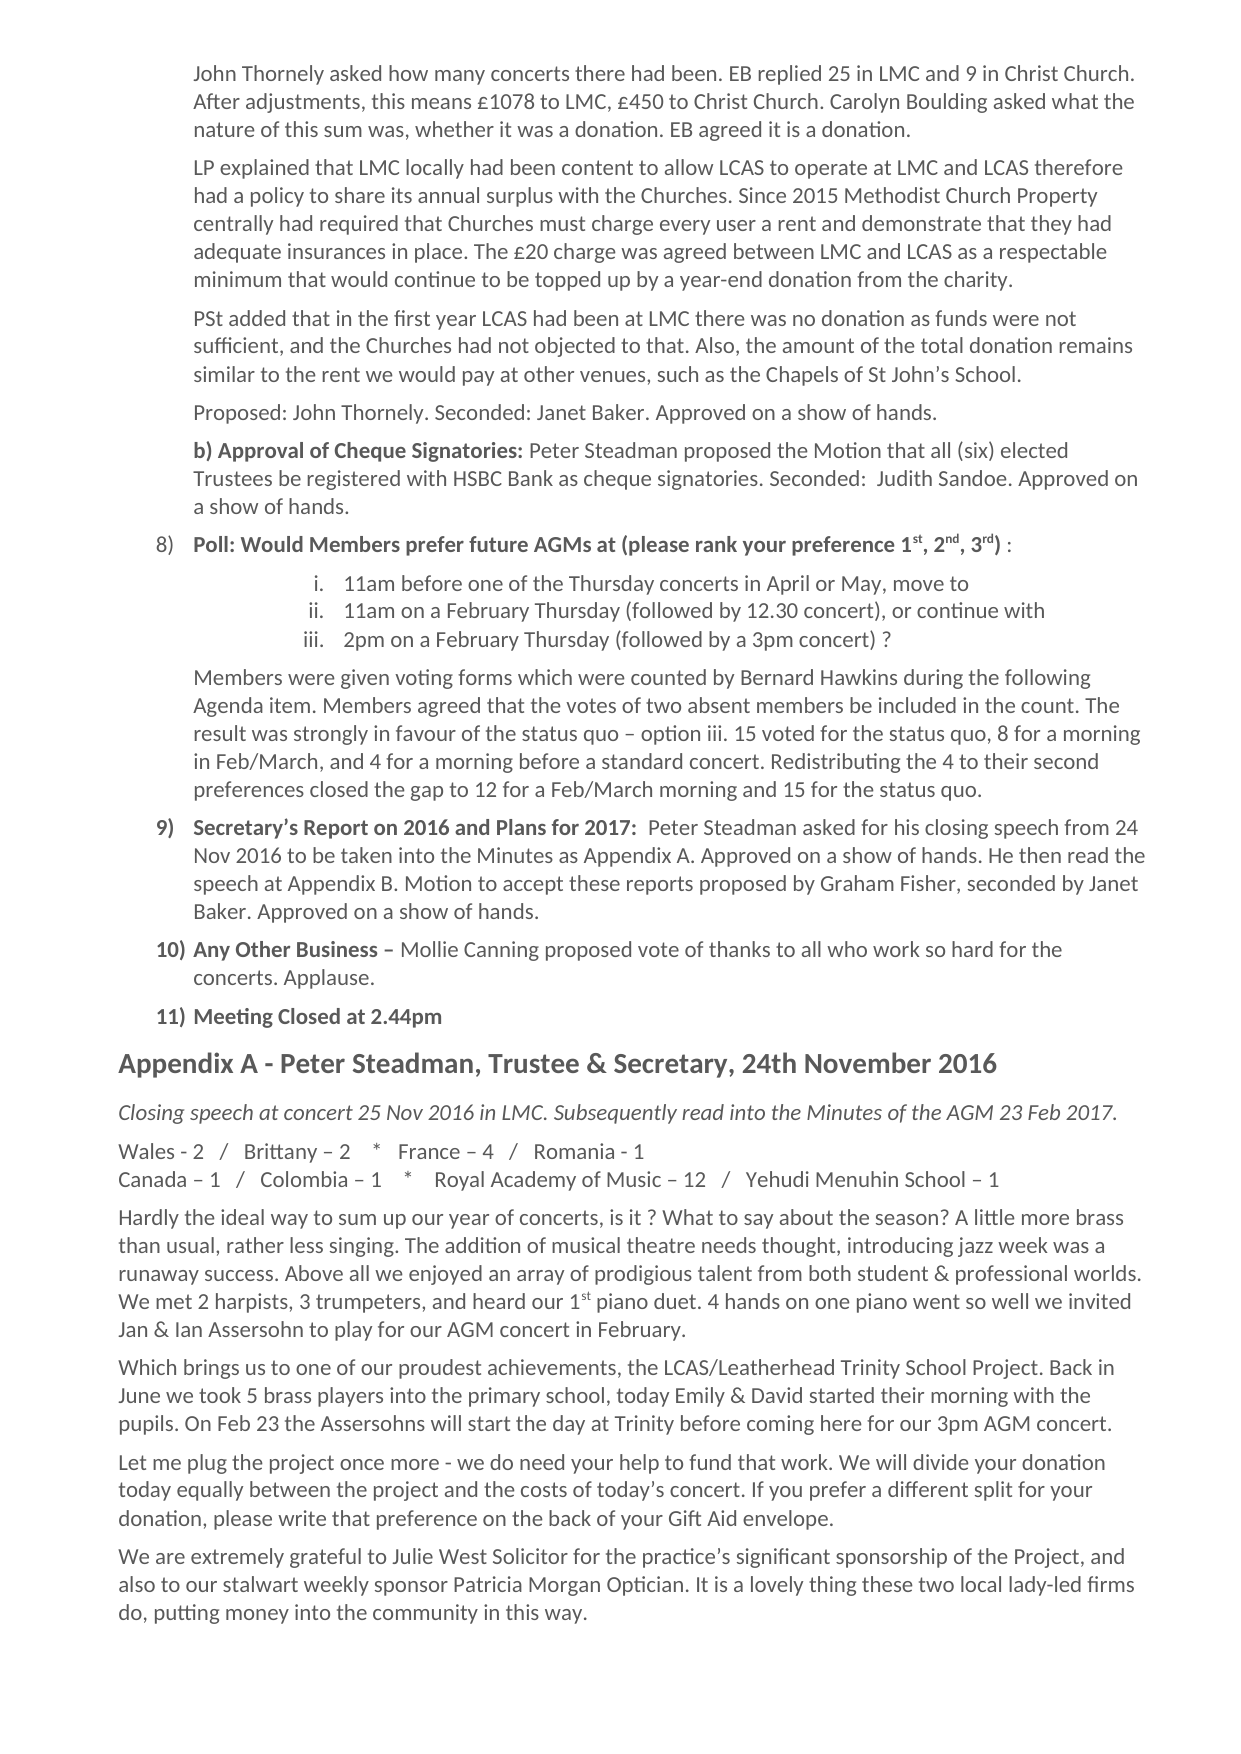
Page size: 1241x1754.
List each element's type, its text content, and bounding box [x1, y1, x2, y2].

list Secretary’s Report on 2016 and Plans for 2017: Peter Steadman asked for his closing speech from 24 Nov 2016 to be taken into the Minutes as Appendix A. Approved on a show of hands. He then read the speech at Appendix B. Motion to accept these reports proposed by Graham Fisher, seconded by Janet Baker. Approved on a show of hands. [156, 813, 1152, 925]
list b) Approval of Cheque Signatories: Peter Steadman proposed the Motion that all (six) elected Trustees be registered with HSBC Bank as cheque signatories. Seconded: Judith Sandoe. Approved on a show of hands. [193, 436, 1152, 520]
text Canada – 1 / Colombia – 1 * Royal Academy of Music – 12 / Yehudi Menuhin School – 1 [118, 1165, 1152, 1193]
list 11am on a February Thursday (followed by 12.30 concert), or continue with [324, 597, 1152, 625]
text Proposed: John Thornely. Seconded: Janet Baker. Approved on a show of hands. [193, 398, 1152, 426]
text Hardly the ideal way to sum up our year of concerts, is it ? What to say about the season? A little more brass than usual, rather less singing. The addition of musical theatre needs thought, introducing jazz week was a runaway success. Above all we enjoyed an array of prodigious talent from both student & professional worlds. We met 2 harpists, 3 trumpeters, and heard our 1st piano duet. 4 hands on one piano went so well we invited Jan & Ian Assersohn to play for our AGM concert in February. [118, 1203, 1152, 1343]
list John Thornely asked how many concerts there had been. EB replied 25 in LMC and 9 in Christ Church. After adjustments, this means £1078 to LMC, £450 to Christ Church. Carolyn Boulding asked what the nature of this sum was, whether it was a donation. EB agreed it is a donation. [193, 59, 1152, 143]
text Let me plug the project once more - we do need your help to fund that work. We will divide your donation today equally between the project and the costs of today’s concert. If you prefer a different split for your donation, please write that preference on the back of your Gift Aid envelope. [118, 1448, 1152, 1532]
text Closing speech at concert 25 Nov 2016 in LMC. Subsequently read into the Minutes of the AGM 23 Feb 2017. [118, 1098, 1152, 1127]
list Any Other Business – Mollie Canning proposed vote of thanks to all who work so hard for the concerts. Applause. [156, 936, 1152, 992]
text Which brings us to one of our proudest achievements, the LCAS/Leatherhead Trinity School Project. Back in June we took 5 brass players into the primary school, today Emily & David started their morning with the pupils. On Feb 23 the Assersohns will start the day at Trinity before coming here for our 3pm AGM concert. [118, 1353, 1152, 1437]
list Meeting Closed at 2.44pm [156, 1002, 1152, 1030]
text Members were given voting forms which were counted by Bernard Hawkins during the following Agenda item. Members agreed that the votes of two absent members be included in the count. The result was strongly in favour of the status quo – option iii. 15 voted for the status quo, 8 for a morning in Feb/March, and 4 for a morning before a standard concert. Redistributing the 4 to their second preferences closed the gap to 12 for a Feb/March morning and 15 for the status quo. [193, 663, 1152, 803]
text Wales - 2 / Brittany – 2 * France – 4 / Romania - 1 [118, 1137, 1152, 1165]
text Appendix A - Peter Steadman, Trustee & Secretary, 24th November 2016 [118, 1045, 1152, 1081]
text We are extremely grateful to Julie West Solicitor for the practice’s significant sponsorship of the Project, and also to our stalwart weekly sponsor Patricia Morgan Optician. It is a lovely thing these two local lady-led firms do, putting money into the community in this way. [118, 1542, 1152, 1626]
list Poll: Would Members prefer future AGMs at (please rank your preference 1st, 2nd, 3rd) : [156, 530, 1152, 558]
text PSt added that in the first year LCAS had been at LMC there was no donation as funds were not sufficient, and the Churches had not objected to that. Also, the amount of the total donation remains similar to the rent we would pay at other venues, such as the Chapels of St John’s School. [193, 304, 1152, 388]
text LP explained that LMC locally had been content to allow LCAS to operate at LMC and LCAS therefore had a policy to share its annual surplus with the Churches. Since 2015 Methodist Church Property centrally had required that Churches must charge every user a rent and demonstrate that they had adequate insurances in place. The £20 charge was agreed between LMC and LCAS as a respectable minimum that would continue to be topped up by a year-end donation from the charity. [193, 153, 1152, 293]
list 2pm on a February Thursday (followed by a 3pm concert) ? [324, 625, 1152, 653]
list 11am before one of the Thursday concerts in April or May, move to [324, 569, 1152, 597]
